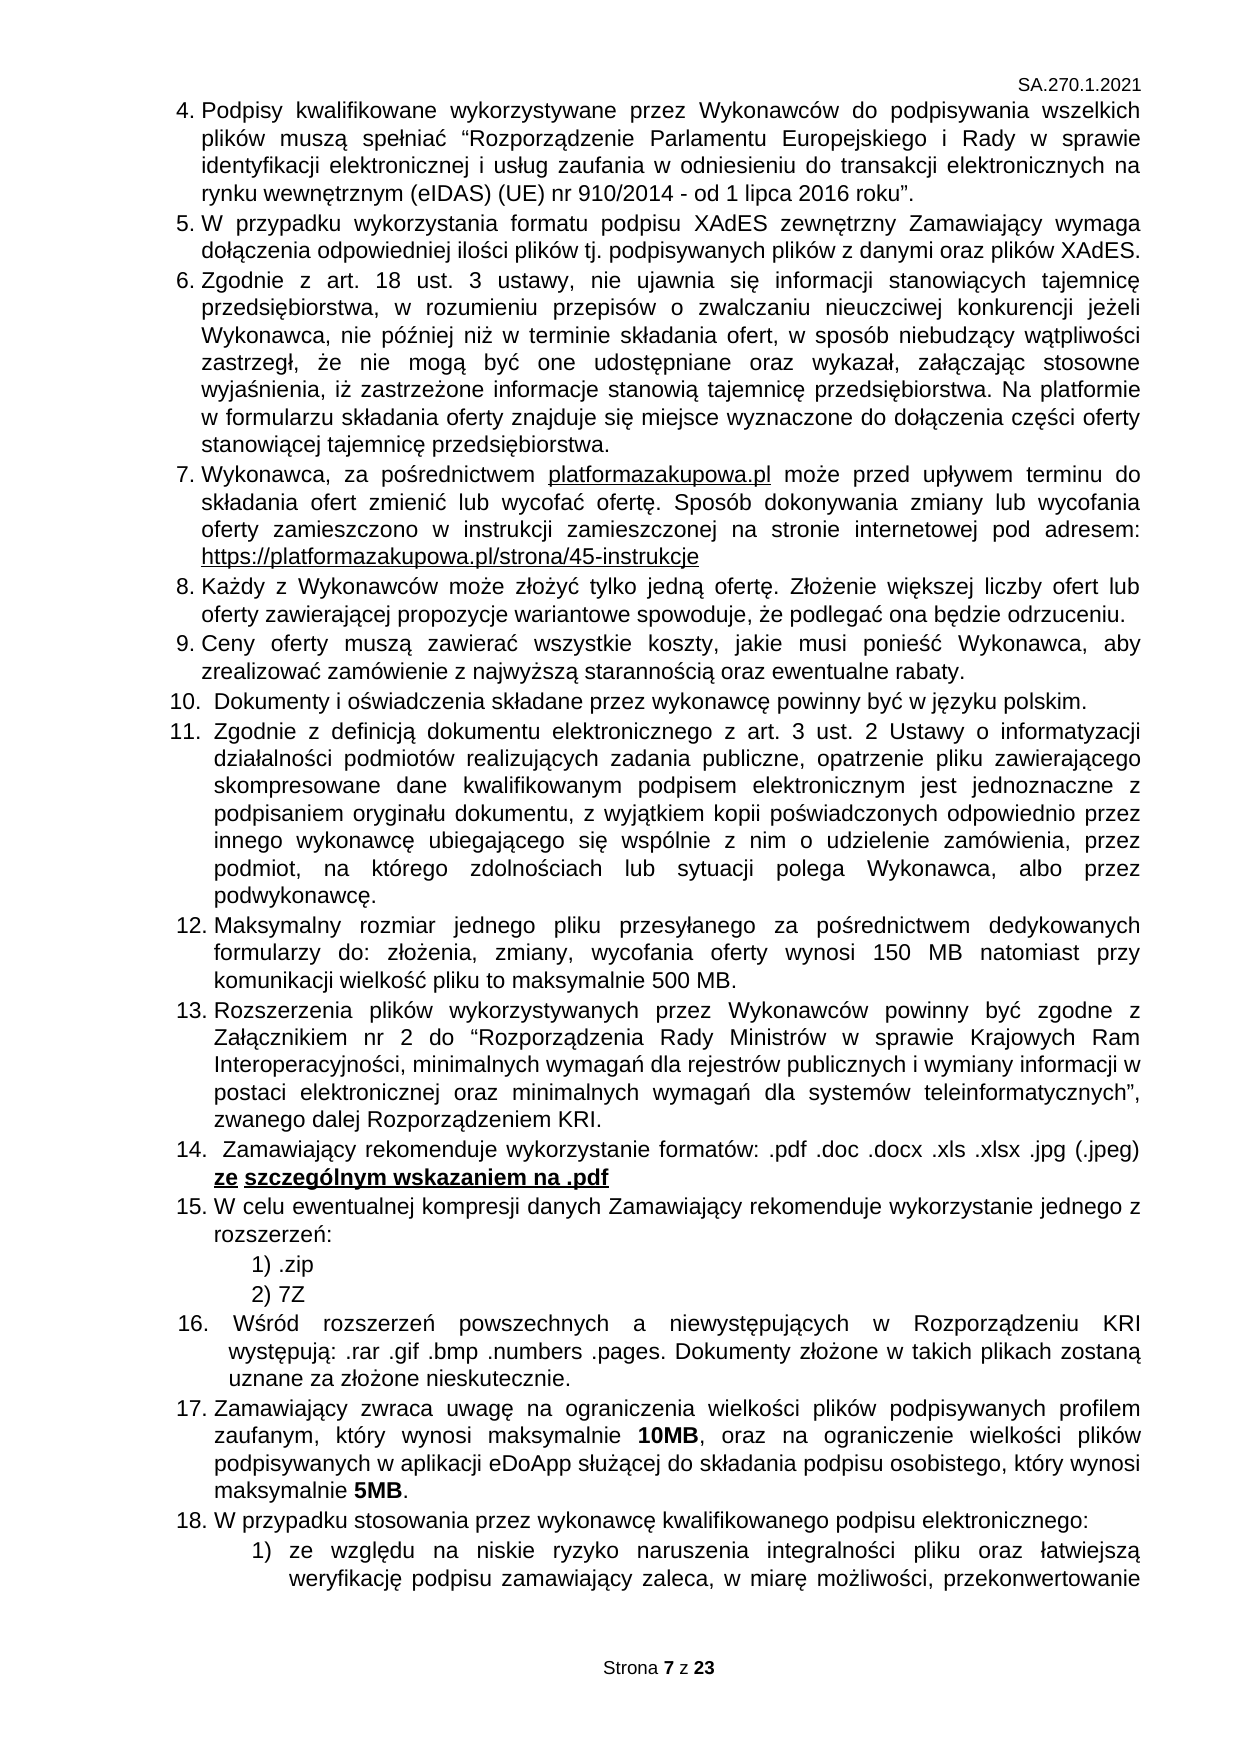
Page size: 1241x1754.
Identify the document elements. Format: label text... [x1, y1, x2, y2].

list Każdy z Wykonawców może złożyć tylko jedną ofertę. Złożenie większej liczby ofert lub oferty zawierającej propozycje wariantowe spowoduje, że podlegać ona będzie odrzuceniu. [176, 573, 1141, 627]
list Podpisy kwalifikowane wykorzystywane przez Wykonawców do podpisywania wszelkich plików muszą spełniać “Rozporządzenie Parlamentu Europejskiego i Rady w sprawie identyfikacji elektronicznej i usług zaufania w odniesieniu do transakcji elektronicznych na rynku wewnętrznym (eIDAS) (UE) nr 910/2014 - od 1 lipca 2016 roku”. [176, 97, 1141, 206]
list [251, 1537, 1141, 1591]
list Zgodnie z definicją dokumentu elektronicznego z art. 3 ust. 2 Ustawy o informatyzacji działalności podmiotów realizujących zadania publiczne, opatrzenie pliku zawierającego skompresowane dane kwalifikowanym podpisem elektronicznym jest jednoznaczne z podpisaniem oryginału dokumentu, z wyjątkiem kopii poświadczonych odpowiednio przez innego wykonawcę ubiegającego się wspólnie z nim o udzielenie zamówienia, przez podmiot, na którego zdolnościach lub sytuacji polega Wykonawca, albo przez podwykonawcę. [169, 718, 1141, 908]
list 7Z [251, 1281, 1141, 1307]
text 16. Wśród rozszerzeń powszechnych a niewystępujących w Rozporządzeniu KRI występują: .rar .gif .bmp .numbers .pages. Dokumenty złożone w takich plikach zostaną uznane za złożone nieskutecznie. [177, 1310, 1141, 1392]
list Dokumenty i oświadczenia składane przez wykonawcę powinny być w języku polskim. [169, 688, 1141, 714]
list Maksymalny rozmiar jednego pliku przesyłanego za pośrednictwem dedykowanych formularzy do: złożenia, zmiany, wycofania oferty wynosi 150 MB natomiast przy komunikacji wielkość pliku to maksymalnie 500 MB. [176, 912, 1141, 993]
list Zamawiający rekomenduje wykorzystanie formatów: .pdf .doc .docx .xls .xlsx .jpg (.jpeg) ze szczególnym wskazaniem na .pdf [176, 1136, 1141, 1190]
list Ceny oferty muszą zawierać wszystkie koszty, jakie musi ponieść Wykonawca, aby zrealizować zamówienie z najwyższą starannością oraz ewentualne rabaty. [176, 630, 1141, 684]
list .zip [251, 1251, 1141, 1277]
list W celu ewentualnej kompresji danych Zamawiający rekomenduje wykorzystanie jednego z rozszerzeń: [176, 1193, 1141, 1247]
list Wykonawca, za pośrednictwem platformazakupowa.pl może przed upływem terminu do składania ofert zmienić lub wycofać ofertę. Sposób dokonywania zmiany lub wycofania oferty zamieszczono w instrukcji zamieszczonej na stronie internetowej pod adresem: https://platformazakupowa.pl/strona/45-instrukcje [176, 461, 1141, 569]
list W przypadku wykorzystania formatu podpisu XAdES zewnętrzny Zamawiający wymaga dołączenia odpowiedniej ilości plików tj. podpisywanych plików z danymi oraz plików XAdES. [176, 209, 1141, 263]
list Zgodnie z art. 18 ust. 3 ustawy, nie ujawnia się informacji stanowiących tajemnicę przedsiębiorstwa, w rozumieniu przepisów o zwalczaniu nieuczciwej konkurencji jeżeli Wykonawca, nie później niż w terminie składania ofert, w sposób niebudzący wątpliwości zastrzegł, że nie mogą być one udostępniane oraz wykazał, załączając stosowne wyjaśnienia, iż zastrzeżone informacje stanowią tajemnicę przedsiębiorstwa. Na platformie w formularzu składania oferty znajduje się miejsce wyznaczone do dołączenia części oferty stanowiącej tajemnicę przedsiębiorstwa. [176, 267, 1141, 457]
list Rozszerzenia plików wykorzystywanych przez Wykonawców powinny być zgodne z Załącznikiem nr 2 do “Rozporządzenia Rady Ministrów w sprawie Krajowych Ram Interoperacyjności, minimalnych wymagań dla rejestrów publicznych i wymiany informacji w postaci elektronicznej oraz minimalnych wymagań dla systemów teleinformatycznych”, zwanego dalej Rozporządzeniem KRI. [176, 997, 1141, 1132]
list W przypadku stosowania przez wykonawcę kwalifikowanego podpisu elektronicznego: [176, 1507, 1141, 1533]
list Zamawiający zwraca uwagę na ograniczenia wielkości plików podpisywanych profilem zaufanym, który wynosi maksymalnie 10MB, oraz na ograniczenie wielkości plików podpisywanych w aplikacji eDoApp służącej do składania podpisu osobistego, który wynosi maksymalnie 5MB. [176, 1395, 1141, 1504]
